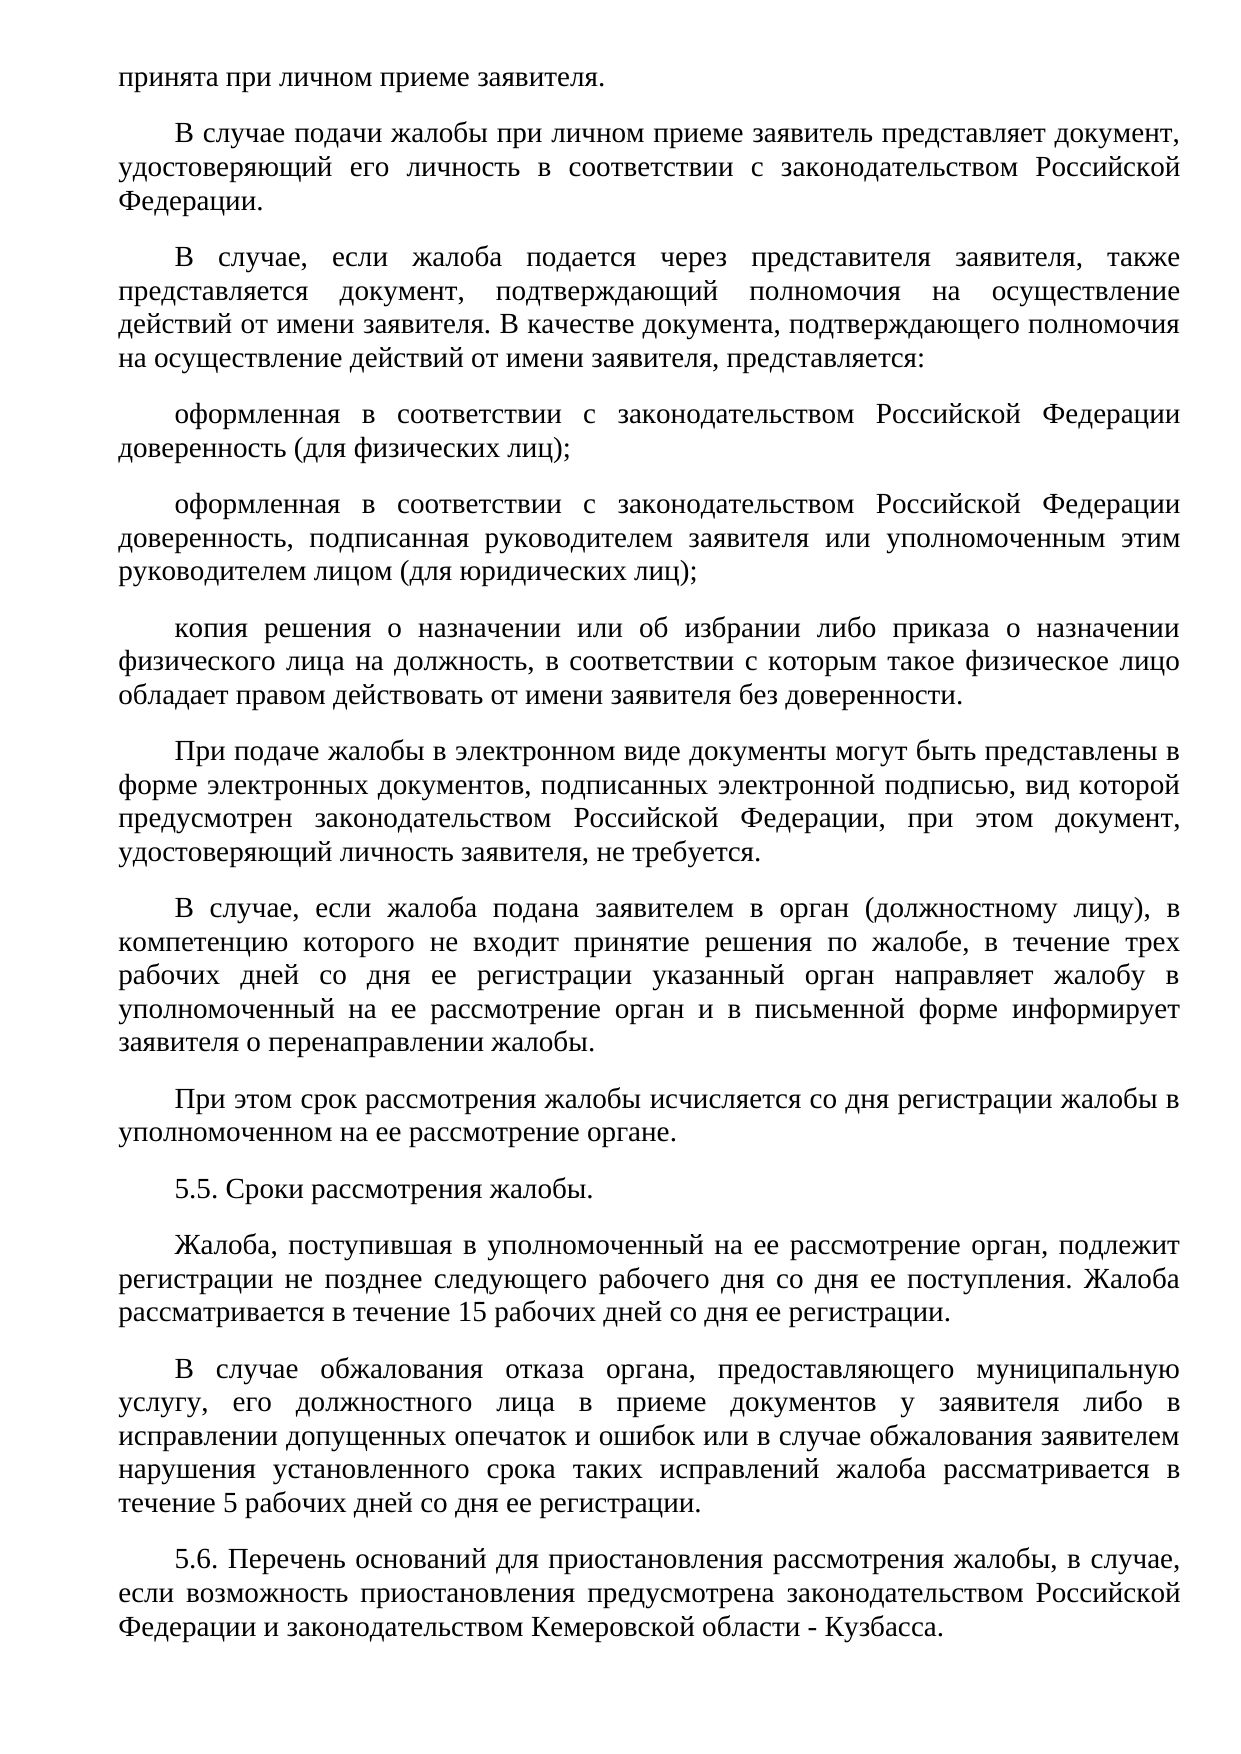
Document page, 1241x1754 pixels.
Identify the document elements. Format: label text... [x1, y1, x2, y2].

text 5.6. Перечень оснований для приостановления рассмотрения жалобы, в случае, если возможность приостановления предусмотрена законодательством Российской Федерации и законодательством Кемеровской области - Кузбасса. [118, 1542, 1181, 1642]
text оформленная в соответствии с законодательством Российской Федерации доверенность (для физических лиц); [118, 396, 1181, 463]
text копия решения о назначении или об избрании либо приказа о назначении физического лица на должность, в соответствии с которым такое физическое лицо обладает правом действовать от имени заявителя без доверенности. [118, 610, 1181, 710]
text В случае подачи жалобы при личном приеме заявитель представляет документ, удостоверяющий его личность в соответствии с законодательством Российской Федерации. [118, 116, 1181, 216]
text При этом срок рассмотрения жалобы исчисляется со дня регистрации жалобы в уполномоченном на ее рассмотрение органе. [118, 1081, 1181, 1148]
text В случае обжалования отказа органа, предоставляющего муниципальную услугу, его должностного лица в приеме документов у заявителя либо в исправлении допущенных опечаток и ошибок или в случае обжалования заявителем нарушения установленного срока таких исправлений жалоба рассматривается в течение 5 рабочих дней со дня ее регистрации. [118, 1351, 1181, 1519]
text В случае, если жалоба подана заявителем в орган (должностному лицу), в компетенцию которого не входит принятие решения по жалобе, в течение трех рабочих дней со дня ее регистрации указанный орган направляет жалобу в уполномоченный на ее рассмотрение орган и в письменной форме информирует заявителя о перенаправлении жалобы. [118, 890, 1181, 1058]
text Жалоба, поступившая в уполномоченный на ее рассмотрение орган, подлежит регистрации не позднее следующего рабочего дня со дня ее поступления. Жалоба рассматривается в течение 15 рабочих дней со дня ее регистрации. [118, 1227, 1181, 1328]
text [118, 59, 1181, 93]
text 5.5. Сроки рассмотрения жалобы. [118, 1171, 1181, 1204]
text При подаче жалобы в электронном виде документы могут быть представлены в форме электронных документов, подписанных электронной подписью, вид которой предусмотрен законодательством Российской Федерации, при этом документ, удостоверяющий личность заявителя, не требуется. [118, 733, 1181, 867]
text В случае, если жалоба подается через представителя заявителя, также представляется документ, подтверждающий полномочия на осуществление действий от имени заявителя. В качестве документа, подтверждающего полномочия на осуществление действий от имени заявителя, представляется: [118, 239, 1181, 373]
text оформленная в соответствии с законодательством Российской Федерации доверенность, подписанная руководителем заявителя или уполномоченным этим руководителем лицом (для юридических лиц); [118, 486, 1181, 587]
